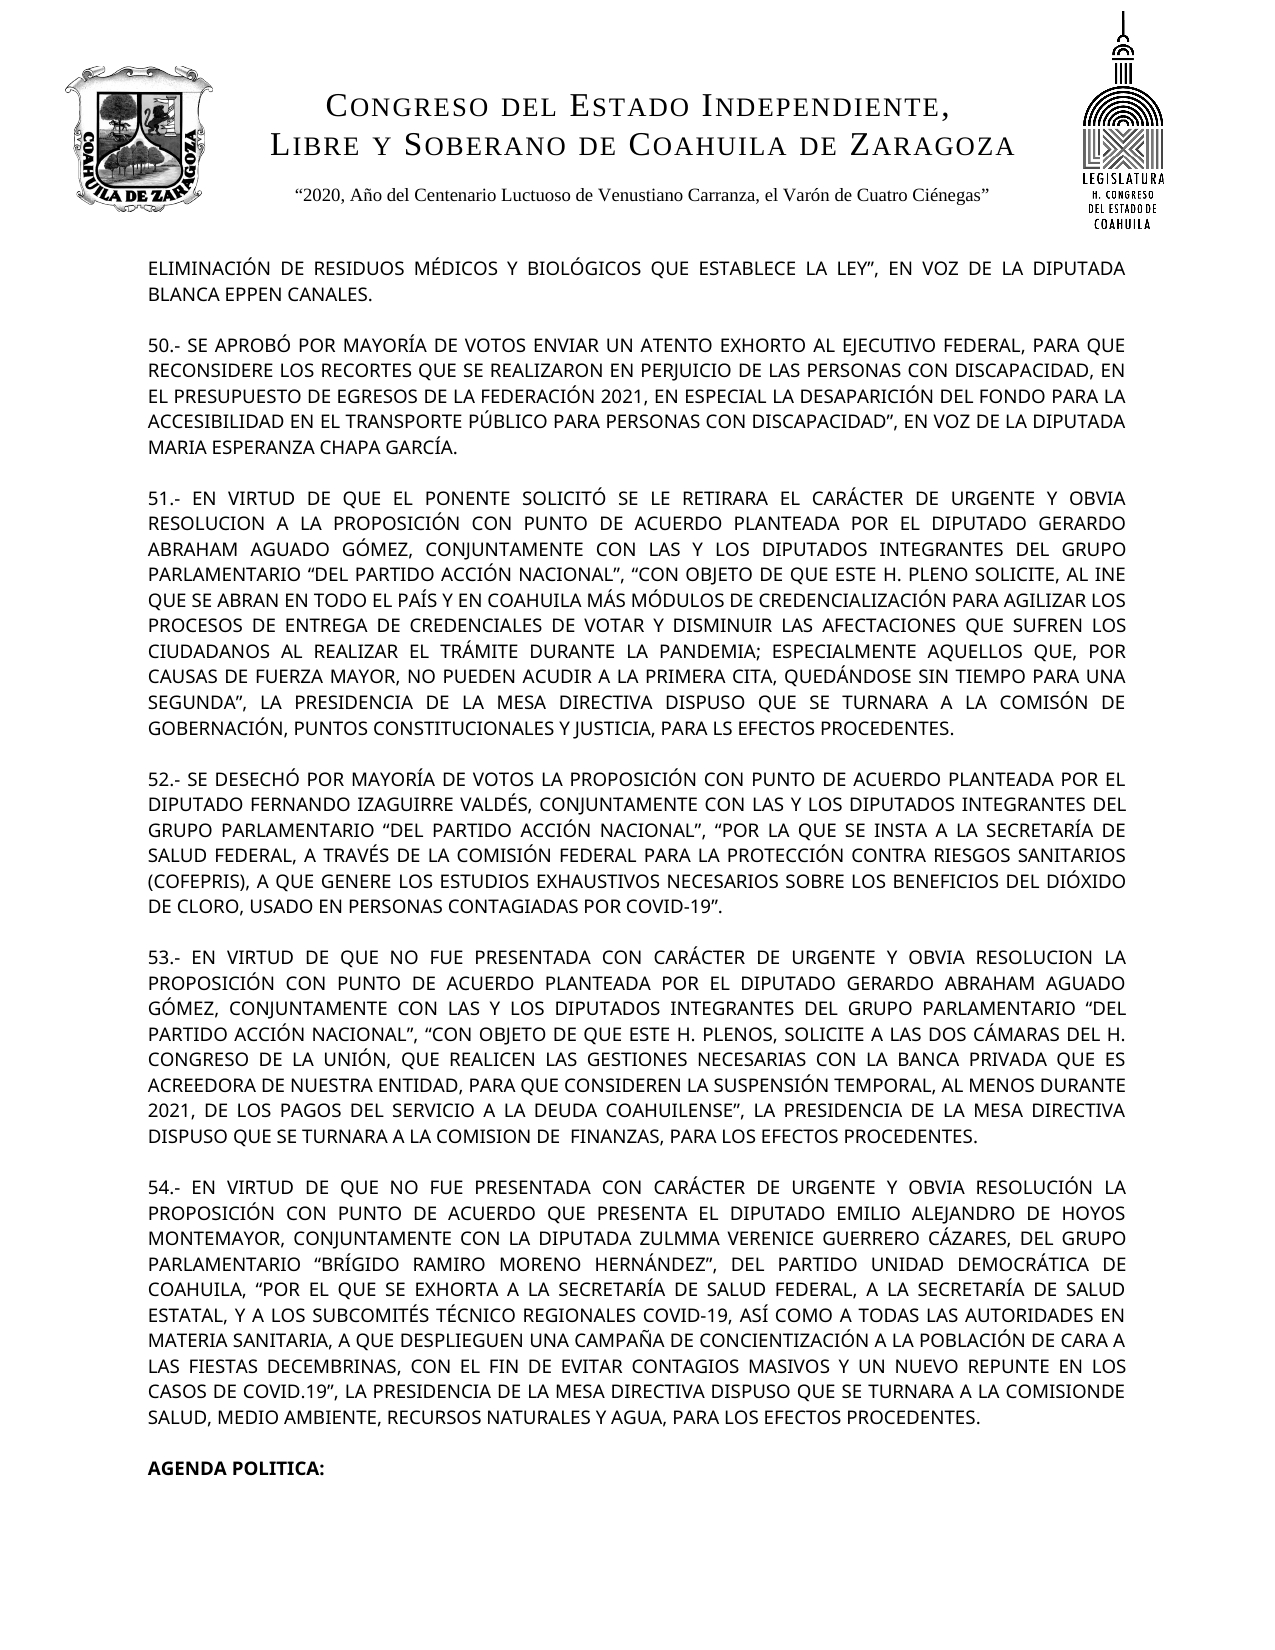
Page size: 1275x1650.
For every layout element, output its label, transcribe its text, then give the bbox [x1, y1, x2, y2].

text 53.- EN VIRTUD DE QUE NO FUE PRESENTADA CON CARÁCTER DE URGENTE Y OBVIA RESOLUCION LA PROPOSICIÓN CON PUNTO DE ACUERDO PLANTEADA POR EL DIPUTADO GERARDO ABRAHAM AGUADO GÓMEZ, CONJUNTAMENTE CON LAS Y LOS DIPUTADOS INTEGRANTES DEL GRUPO PARLAMENTARIO “DEL PARTIDO ACCIÓN NACIONAL”, “CON OBJETO DE QUE ESTE H. PLENOS, SOLICITE A LAS DOS CÁMARAS DEL H. CONGRESO DE LA UNIÓN, QUE REALICEN LAS GESTIONES NECESARIAS CON LA BANCA PRIVADA QUE ES ACREEDORA DE NUESTRA ENTIDAD, PARA QUE CONSIDEREN LA SUSPENSIÓN TEMPORAL, AL MENOS DURANTE 2021, DE LOS PAGOS DEL SERVICIO A LA DEUDA COAHUILENSE”, LA PRESIDENCIA DE LA MESA DIRECTIVA DISPUSO QUE SE TURNARA A LA COMISION DE FINANZAS, PARA LOS EFECTOS PROCEDENTES. [148, 944, 1127, 1149]
text 54.- EN VIRTUD DE QUE NO FUE PRESENTADA CON CARÁCTER DE URGENTE Y OBVIA RESOLUCIÓN LA PROPOSICIÓN CON PUNTO DE ACUERDO QUE PRESENTA EL DIPUTADO EMILIO ALEJANDRO DE HOYOS MONTEMAYOR, CONJUNTAMENTE CON LA DIPUTADA ZULMMA VERENICE GUERRERO CÁZARES, DEL GRUPO PARLAMENTARIO “BRÍGIDO RAMIRO MORENO HERNÁNDEZ”, DEL PARTIDO UNIDAD DEMOCRÁTICA DE COAHUILA, “POR EL QUE SE EXHORTA A LA SECRETARÍA DE SALUD FEDERAL, A LA SECRETARÍA DE SALUD ESTATAL, Y A LOS SUBCOMITÉS TÉCNICO REGIONALES COVID-19, ASÍ COMO A TODAS LAS AUTORIDADES EN MATERIA SANITARIA, A QUE DESPLIEGUEN UNA CAMPAÑA DE CONCIENTIZACIÓN A LA POBLACIÓN DE CARA A LAS FIESTAS DECEMBRINAS, CON EL FIN DE EVITAR CONTAGIOS MASIVOS Y UN NUEVO REPUNTE EN LOS CASOS DE COVID.19”, LA PRESIDENCIA DE LA MESA DIRECTIVA DISPUSO QUE SE TURNARA A LA COMISIONDE SALUD, MEDIO AMBIENTE, RECURSOS NATURALES Y AGUA, PARA LOS EFECTOS PROCEDENTES. [148, 1174, 1127, 1429]
picture [64, 66, 213, 212]
text 51.- EN VIRTUD DE QUE EL PONENTE SOLICITÓ SE LE RETIRARA EL CARÁCTER DE URGENTE Y OBVIA RESOLUCION A LA PROPOSICIÓN CON PUNTO DE ACUERDO PLANTEADA POR EL DIPUTADO GERARDO ABRAHAM AGUADO GÓMEZ, CONJUNTAMENTE CON LAS Y LOS DIPUTADOS INTEGRANTES DEL GRUPO PARLAMENTARIO “DEL PARTIDO ACCIÓN NACIONAL”, “CON OBJETO DE QUE ESTE H. PLENO SOLICITE, AL INE QUE SE ABRAN EN TODO EL PAÍS Y EN COAHUILA MÁS MÓDULOS DE CREDENCIALIZACIÓN PARA AGILIZAR LOS PROCESOS DE ENTREGA DE CREDENCIALES DE VOTAR Y DISMINUIR LAS AFECTACIONES QUE SUFREN LOS CIUDADANOS AL REALIZAR EL TRÁMITE DURANTE LA PANDEMIA; ESPECIALMENTE AQUELLOS QUE, POR CAUSAS DE FUERZA MAYOR, NO PUEDEN ACUDIR A LA PRIMERA CITA, QUEDÁNDOSE SIN TIEMPO PARA UNA SEGUNDA”, LA PRESIDENCIA DE LA MESA DIRECTIVA DISPUSO QUE SE TURNARA A LA COMISÓN DE GOBERNACIÓN, PUNTOS CONSTITUCIONALES Y JUSTICIA, PARA LS EFECTOS PROCEDENTES. [148, 485, 1127, 740]
text 52.- SE DESECHÓ POR MAYORÍA DE VOTOS LA PROPOSICIÓN CON PUNTO DE ACUERDO PLANTEADA POR EL DIPUTADO FERNANDO IZAGUIRRE VALDÉS, CONJUNTAMENTE CON LAS Y LOS DIPUTADOS INTEGRANTES DEL GRUPO PARLAMENTARIO “DEL PARTIDO ACCIÓN NACIONAL”, “POR LA QUE SE INSTA A LA SECRETARÍA DE SALUD FEDERAL, A TRAVÉS DE LA COMISIÓN FEDERAL PARA LA PROTECCIÓN CONTRA RIESGOS SANITARIOS (COFEPRIS), A QUE GENERE LOS ESTUDIOS EXHAUSTIVOS NECESARIOS SOBRE LOS BENEFICIOS DEL DIÓXIDO DE CLORO, USADO EN PERSONAS CONTAGIADAS POR COVID-19”. [148, 766, 1127, 919]
text AGENDA POLITICA: [148, 1455, 1127, 1481]
picture [1083, 11, 1164, 229]
text 50.- SE APROBÓ POR MAYORÍA DE VOTOS ENVIAR UN ATENTO EXHORTO AL EJECUTIVO FEDERAL, PARA QUE RECONSIDERE LOS RECORTES QUE SE REALIZARON EN PERJUICIO DE LAS PERSONAS CON DISCAPACIDAD, EN EL PRESUPUESTO DE EGRESOS DE LA FEDERACIÓN 2021, EN ESPECIAL LA DESAPARICIÓN DEL FONDO PARA LA ACCESIBILIDAD EN EL TRANSPORTE PÚBLICO PARA PERSONAS CON DISCAPACIDAD”, EN VOZ DE LA DIPUTADA MARIA ESPERANZA CHAPA GARCÍA. [148, 332, 1127, 460]
